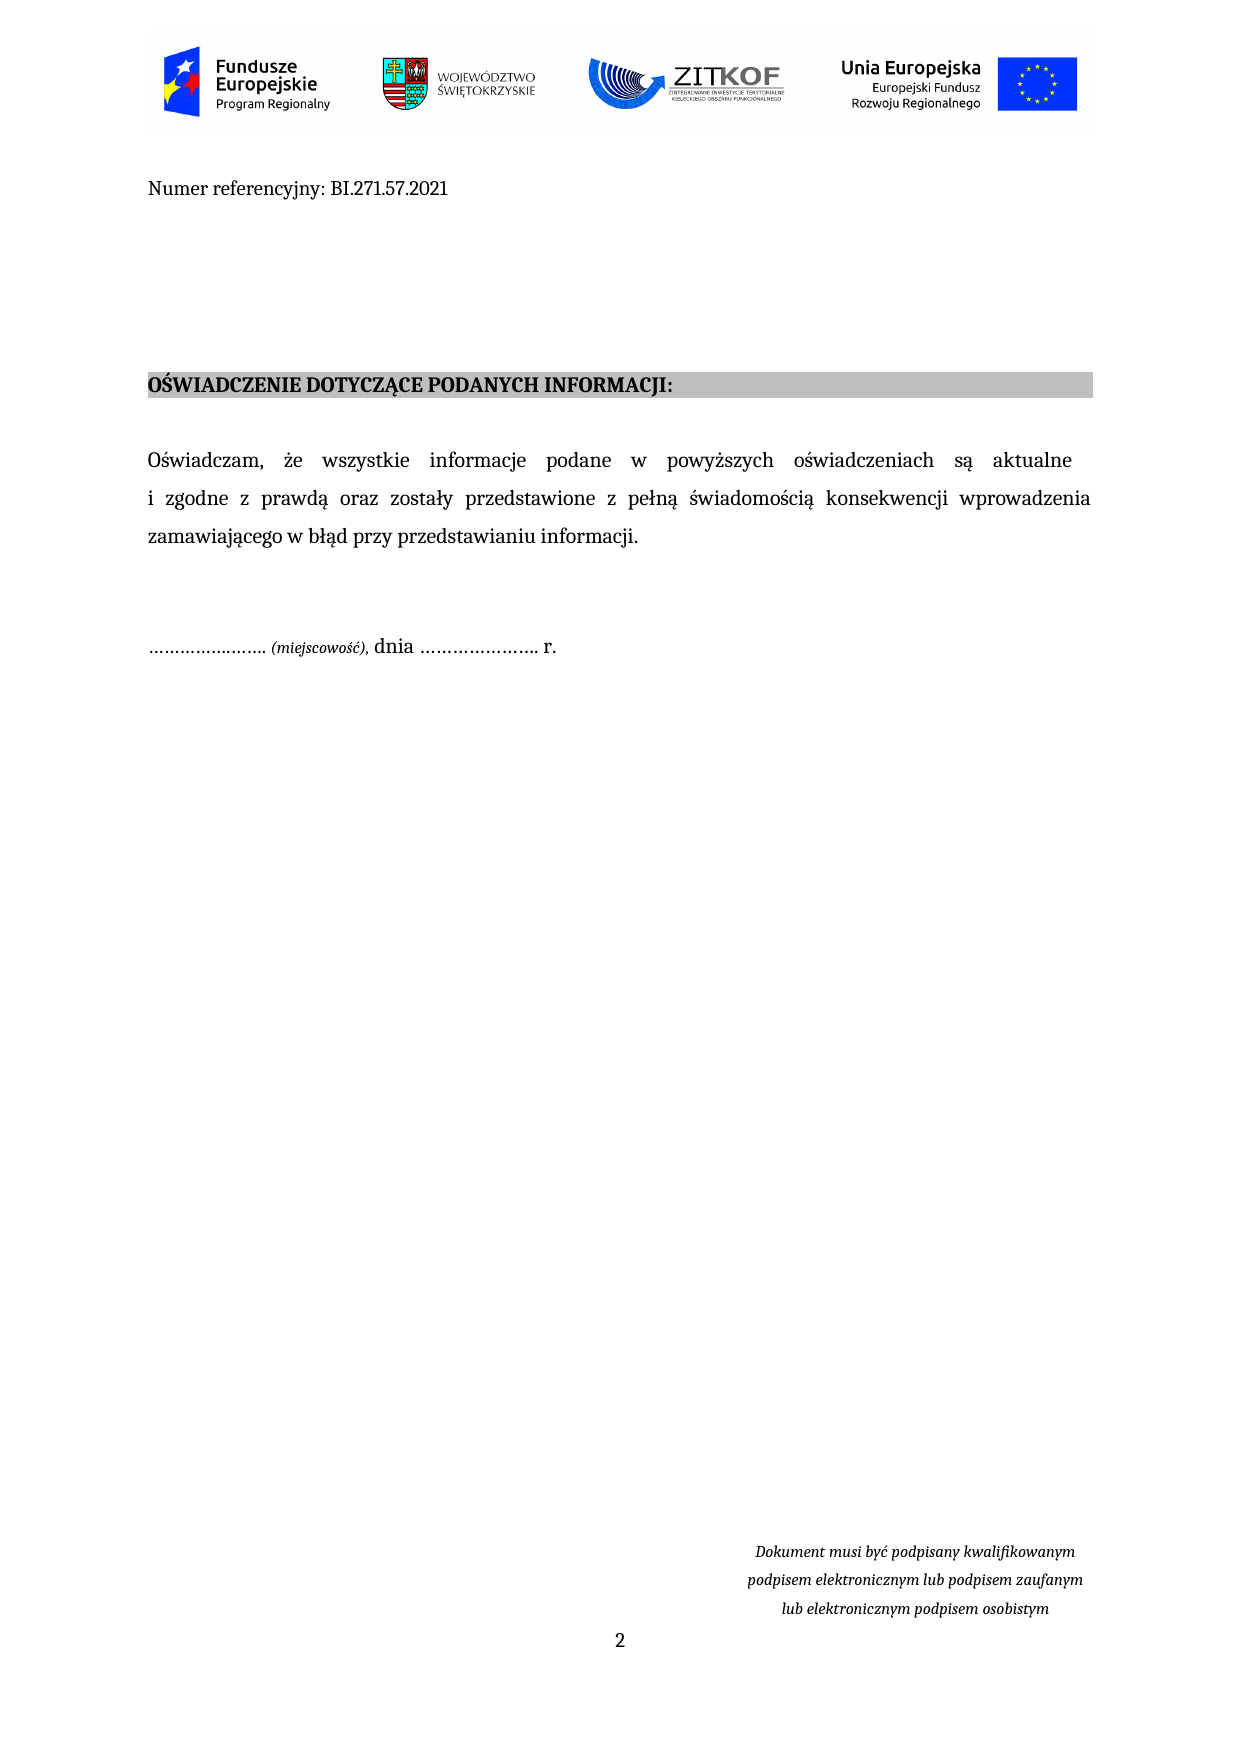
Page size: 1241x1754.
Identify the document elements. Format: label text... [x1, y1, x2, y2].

text Oświadczam, że wszystkie informacje podane w powyższych oświadczeniach są aktualne i zgodne z prawdą oraz zostały przedstawione z pełną świadomością konsekwencji wprowadzenia zamawiającego w błąd przy przedstawianiu informacji. [148, 448, 1093, 549]
text OŚWIADCZENIE DOTYCZĄCE PODANYCH INFORMACJI: [148, 372, 1093, 398]
text …………….……. (miejscowość), dnia …………………. r. [148, 633, 1093, 658]
picture [147, 29, 1094, 134]
